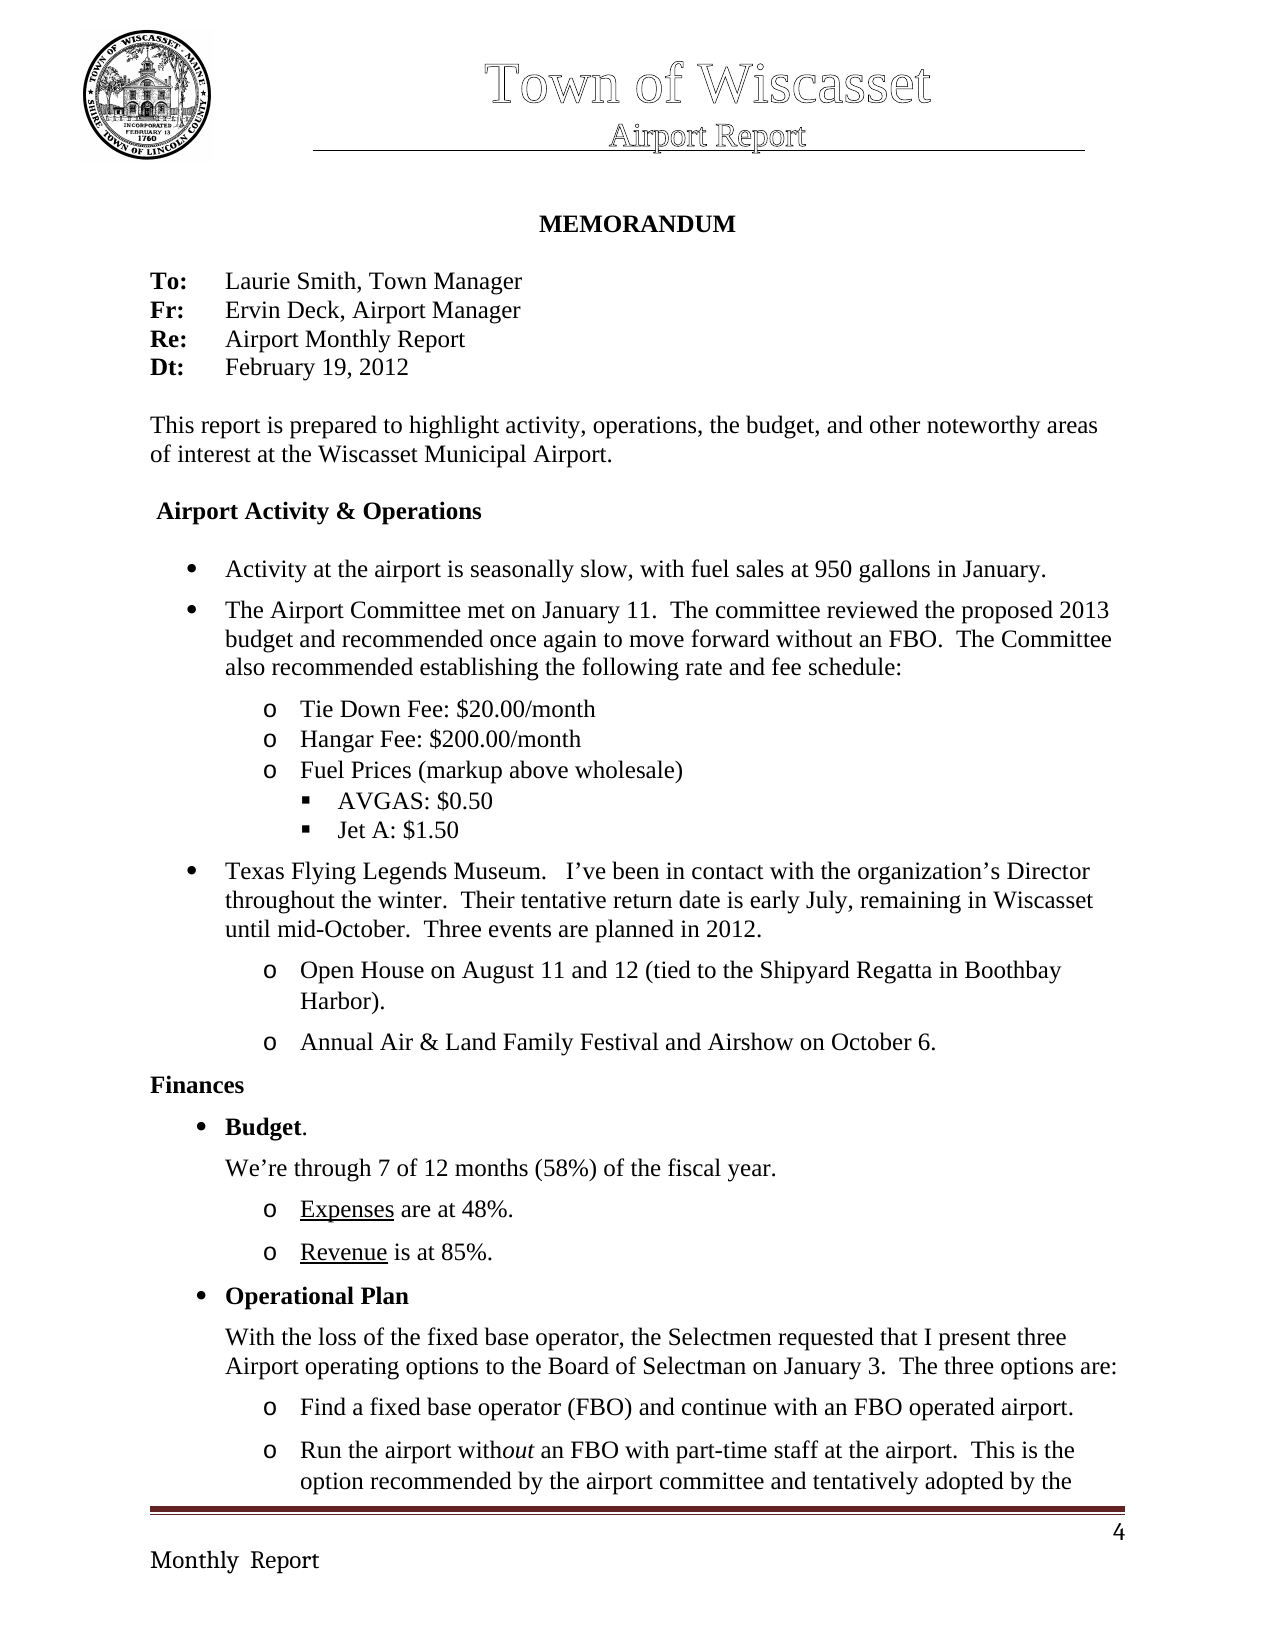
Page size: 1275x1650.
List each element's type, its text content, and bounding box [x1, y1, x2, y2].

text To: Laurie Smith, Town Manager [150, 266, 1125, 295]
list AVGAS: $0.50 [300, 786, 1125, 815]
list Budget. [197, 1112, 1125, 1140]
list Texas Flying Legends Museum. I’ve been in contact with the organization’s Director throughout the winter. Their tentative return date is early July, remaining in Wiscasset until mid-October. Three events are planned in 2012. [187, 856, 1125, 942]
list We’re through 7 of 12 months (58%) of the fiscal year. [225, 1153, 1125, 1182]
text MEMORANDUM [150, 209, 1125, 237]
list Tie Down Fee: $20.00/month [262, 694, 1125, 724]
list With the loss of the fixed base operator, the Selectmen requested that I present three Airport operating options to the Board of Selectman on January 3. The three options are: [225, 1322, 1125, 1379]
list Find a fixed base operator (FBO) and continue with an FBO operated airport. [262, 1392, 1125, 1423]
picture [80, 28, 214, 162]
list Open House on August 11 and 12 (tied to the Shipyard Regatta in Boothbay Harbor). [262, 955, 1125, 1014]
text Finances [150, 1070, 1125, 1099]
list Hangar Fee: $200.00/month [262, 724, 1125, 755]
text Airport Activity & Operations [150, 496, 1125, 525]
list The Airport Committee met on January 11. The committee reviewed the proposed 2013 budget and recommended once again to move forward without an FBO. The Committee also recommended establishing the following rate and fee schedule: [187, 595, 1125, 681]
list Activity at the airport is seasonally slow, with fuel sales at 950 gallons in January. [187, 554, 1125, 582]
list Expenses are at 48%. [262, 1194, 1125, 1225]
text This report is prepared to highlight activity, operations, the budget, and other noteworthy areas of interest at the Wiscasset Municipal Airport. [150, 410, 1125, 467]
text Fr: Ervin Deck, Airport Manager [150, 295, 1125, 324]
text Re: Airport Monthly Report [150, 324, 1125, 352]
list Revenue is at 85%. [262, 1237, 1125, 1268]
list Operational Plan [197, 1281, 1125, 1309]
list Jet A: $1.50 [300, 815, 1125, 844]
list Fuel Prices (markup above wholesale) [262, 755, 1125, 786]
list Annual Air & Land Family Festival and Airshow on October 6. [262, 1027, 1125, 1058]
text Dt: February 19, 2012 [150, 352, 1125, 381]
